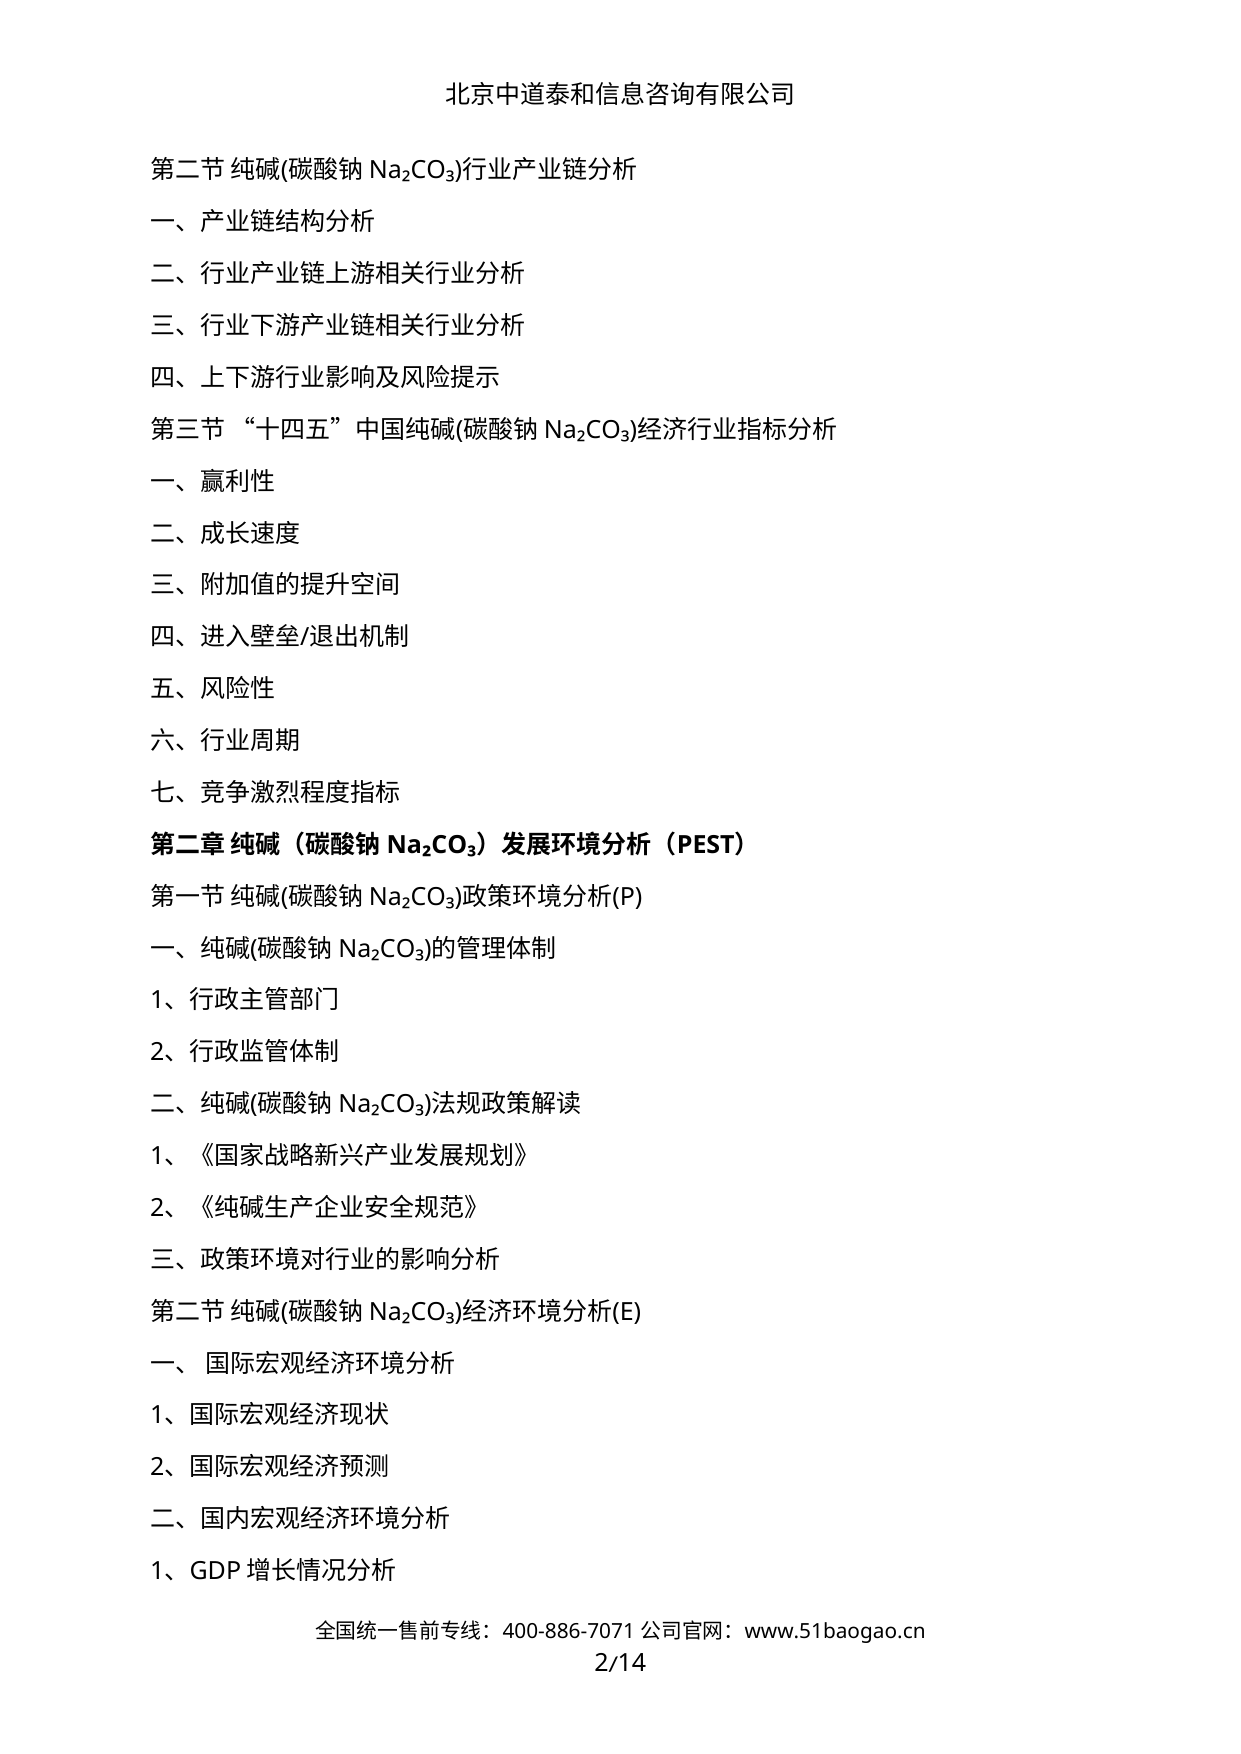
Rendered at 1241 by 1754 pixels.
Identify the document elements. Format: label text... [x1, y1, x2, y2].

text 1、国际宏观经济现状 [150, 1395, 1090, 1431]
text 2、《纯碱生产企业安全规范》 [150, 1187, 1090, 1224]
text 1、行政主管部门 [150, 980, 1090, 1016]
text 二、国内宏观经济环境分析 [150, 1499, 1090, 1535]
text 第一节 纯碱(碳酸钠 Na₂CO₃)政策环境分析(P) [150, 876, 1090, 912]
text 五、风险性 [150, 669, 1090, 705]
text 二、成长速度 [150, 513, 1090, 549]
text 第二章 纯碱（碳酸钠 Na₂CO₃）发展环境分析（PEST） [150, 824, 1090, 861]
text 第二节 纯碱(碳酸钠 Na₂CO₃)行业产业链分析 [150, 150, 1090, 186]
text 四、上下游行业影响及风险提示 [150, 357, 1090, 394]
text 1、GDP增长情况分析 [150, 1551, 1090, 1587]
text 四、进入壁垒/退出机制 [150, 617, 1090, 653]
text 六、行业周期 [150, 721, 1090, 757]
text 三、政策环境对行业的影响分析 [150, 1239, 1090, 1276]
text 第三节 “十四五”中国纯碱(碳酸钠 Na₂CO₃)经济行业指标分析 [150, 409, 1090, 446]
text 一、赢利性 [150, 461, 1090, 497]
text 第二节 纯碱(碳酸钠 Na₂CO₃)经济环境分析(E) [150, 1291, 1090, 1327]
text 2、行政监管体制 [150, 1032, 1090, 1068]
text 二、行业产业链上游相关行业分析 [150, 254, 1090, 290]
text 三、附加值的提升空间 [150, 565, 1090, 601]
text 一、产业链结构分析 [150, 202, 1090, 238]
text 一、纯碱(碳酸钠 Na₂CO₃)的管理体制 [150, 928, 1090, 964]
text 一、 国际宏观经济环境分析 [150, 1343, 1090, 1379]
text 2、国际宏观经济预测 [150, 1447, 1090, 1483]
text 1、《国家战略新兴产业发展规划》 [150, 1136, 1090, 1172]
text 三、行业下游产业链相关行业分析 [150, 306, 1090, 342]
text 七、竞争激烈程度指标 [150, 772, 1090, 809]
text 二、纯碱(碳酸钠 Na₂CO₃)法规政策解读 [150, 1084, 1090, 1120]
